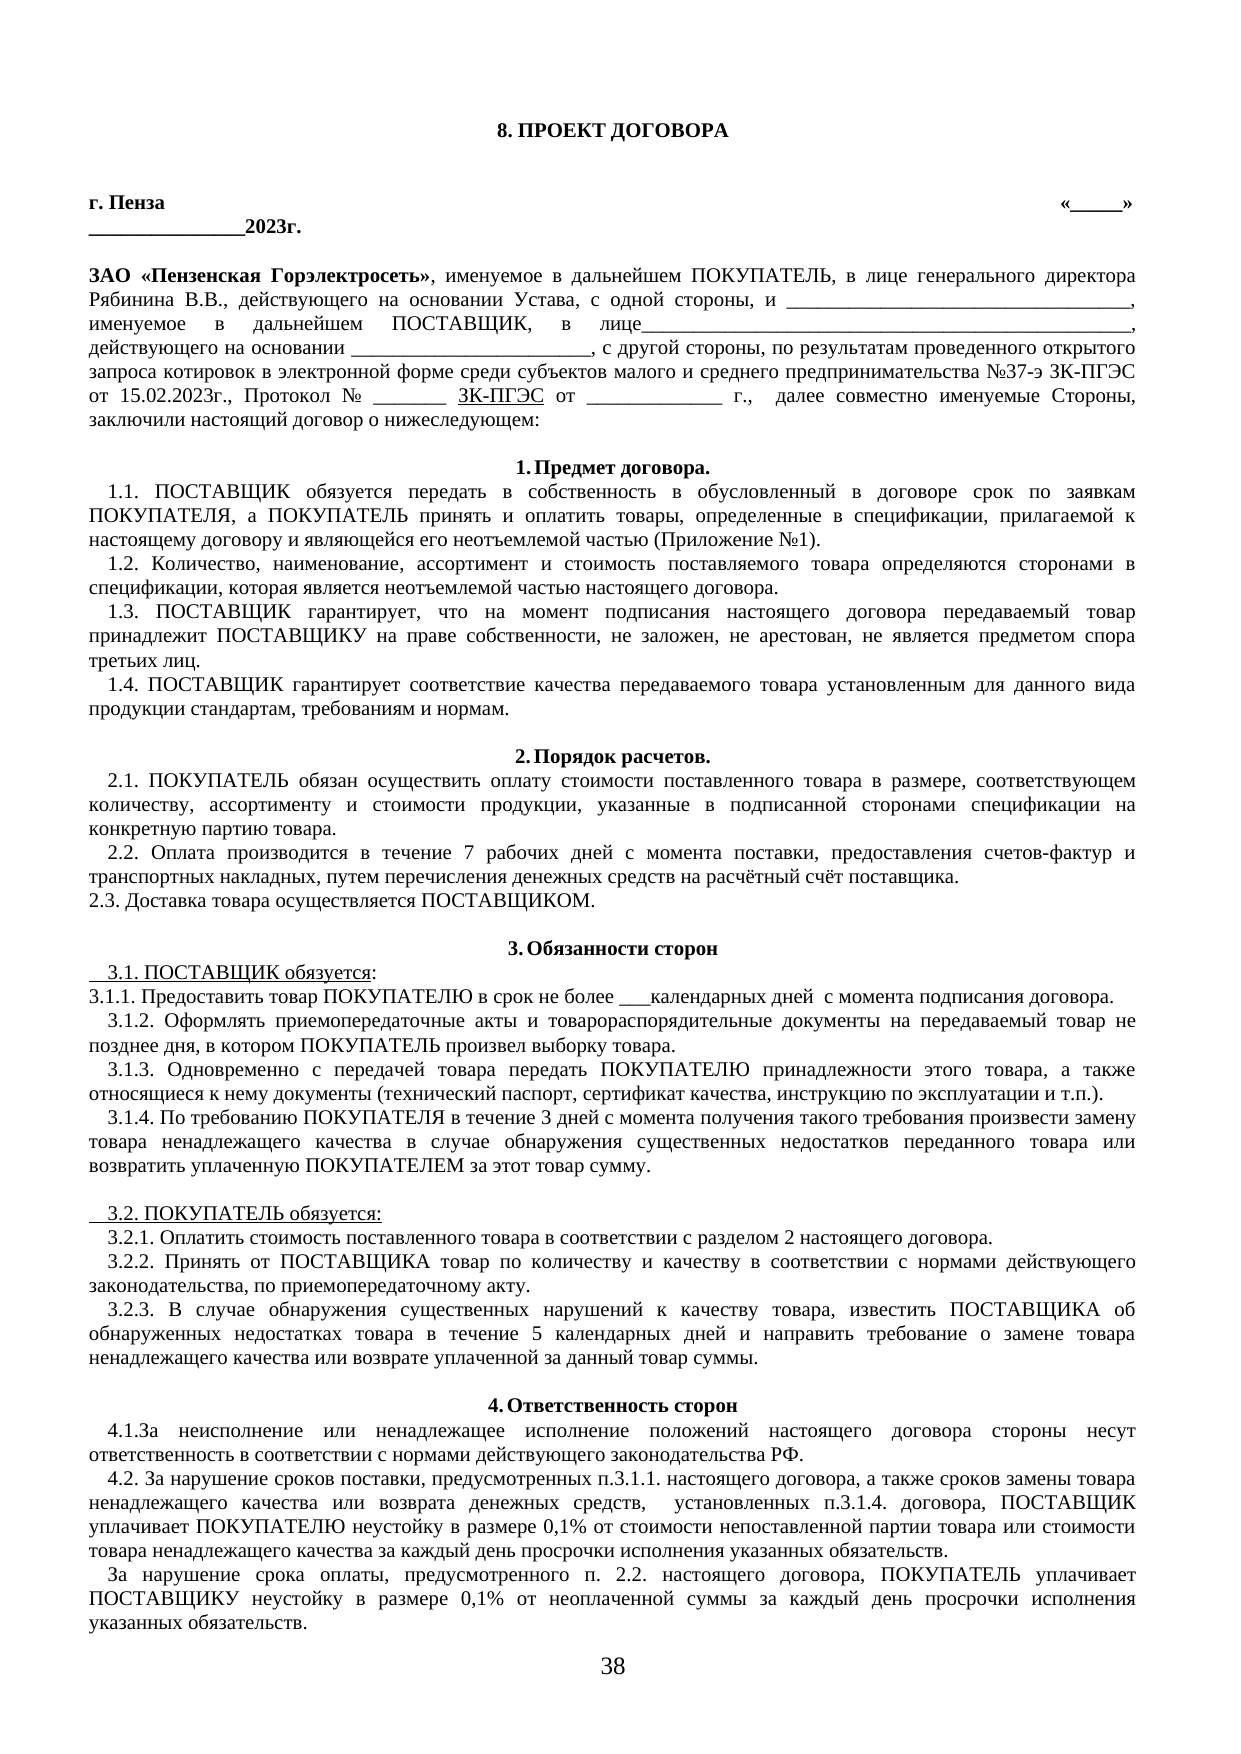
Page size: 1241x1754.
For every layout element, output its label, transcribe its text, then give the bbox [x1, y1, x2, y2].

list 3.2.1. Оплатить стоимость поставленного товара в соответствии с разделом 2 настоящего договора. [89, 1225, 1137, 1249]
text 2.3. Доставка товара осуществляется ПОСТАВЩИКОМ. [89, 888, 1137, 912]
list 1.2. Количество, наименование, ассортимент и стоимость поставляемого товара определяются сторонами в спецификации, которая является неотъемлемой частью настоящего договора. [89, 551, 1137, 599]
list 3.2.2. Принять от ПОСТАВЩИКА товар по количеству и качеству в соответствии с нормами действующего законодательства, по приемопередаточному акту. [89, 1249, 1137, 1297]
list 2.1. ПОКУПАТЕЛЬ обязан осуществить оплату стоимости поставленного товара в размере, соответствующем количеству, ассортименту и стоимости продукции, указанные в подписанной сторонами спецификации на конкретную партию товара. [89, 768, 1137, 840]
list 1.3. ПОСТАВЩИК гарантирует, что на момент подписания настоящего договора передаваемый товар принадлежит ПОСТАВЩИКУ на праве собственности, не заложен, не арестован, не является предметом спора третьих лиц. [89, 599, 1137, 672]
list 4.1.За неисполнение или ненадлежащее исполнение положений настоящего договора стороны несут ответственность в соответствии с нормами действующего законодательства РФ. [89, 1417, 1137, 1466]
list Предмет договора. [89, 455, 1137, 479]
text г. Пенза «_____» _______________2023г. [89, 190, 1137, 238]
list 2.2. Оплата производится в течение 7 рабочих дней с момента поставки, предоставления счетов-фактур и транспортных накладных, путем перечисления денежных средств на расчётный счёт поставщика. [89, 840, 1137, 888]
list Обязанности сторон [89, 936, 1137, 960]
list 3.2.3. В случае обнаружения существенных нарушений к качеству товара, известить ПОСТАВЩИКА об обнаруженных недостатках товара в течение 5 календарных дней и направить требование о замене товара ненадлежащего качества или возврате уплаченной за данный товар суммы. [89, 1297, 1137, 1369]
text ЗАО «Пензенская Горэлектросеть», именуемое в дальнейшем ПОКУПАТЕЛЬ, в лице генерального директора Рябинина В.В., действующего на основании Устава, с одной стороны, и _________________________________, именуемое в дальнейшем ПОСТАВЩИК, в лице_______________________________________________, действующего на основании _______________________, с другой стороны, по результатам проведенного открытого запроса котировок в электронной форме среди субъектов малого и среднего предпринимательства №37-э ЗК-ПГЭС от 15.02.2023г., Протокол № _______ ЗК-ПГЭС от _____________ г., далее совместно именуемые Стороны, заключили настоящий договор о нижеследующем: [89, 262, 1137, 431]
list 3.2. ПОКУПАТЕЛЬ обязуется: [89, 1201, 1137, 1225]
list 3.1.3. Одновременно с передачей товара передать ПОКУПАТЕЛЮ принадлежности этого товара, а также относящиеся к нему документы (технический паспорт, сертификат качества, инструкцию по эксплуатации и т.п.). [89, 1057, 1137, 1105]
list 3.1.2. Оформлять приемопередаточные акты и товарораспорядительные документы на передаваемый товар не позднее дня, в котором ПОКУПАТЕЛЬ произвел выборку товара. [89, 1008, 1137, 1057]
list 4.2. За нарушение сроков поставки, предусмотренных п.3.1.1. настоящего договора, а также сроков замены товара ненадлежащего качества или возврата денежных средств, установленных п.3.1.4. договора, ПОСТАВЩИК уплачивает ПОКУПАТЕЛЮ неустойку в размере 0,1% от стоимости непоставленной партии товара или стоимости товара ненадлежащего качества за каждый день просрочки исполнения указанных обязательств. [89, 1466, 1137, 1562]
list За нарушение срока оплаты, предусмотренного п. 2.2. настоящего договора, ПОКУПАТЕЛЬ уплачивает ПОСТАВЩИКУ неустойку в размере 0,1% от неоплаченной суммы за каждый день просрочки исполнения указанных обязательств. [89, 1562, 1137, 1634]
list 1.1. ПОСТАВЩИК обязуется передать в собственность в обусловленный в договоре срок по заявкам ПОКУПАТЕЛЯ, а ПОКУПАТЕЛЬ принять и оплатить товары, определенные в спецификации, прилагаемой к настоящему договору и являющейся его неотъемлемой частью (Приложение №1). [89, 479, 1137, 551]
list Ответственность сторон [89, 1393, 1137, 1417]
list 3.1.1. Предоставить товар ПОКУПАТЕЛЮ в срок не более ___календарных дней с момента подписания договора. [89, 984, 1137, 1008]
text 8. ПРОЕКТ ДОГОВОРА [89, 118, 1137, 142]
list 3.1.4. По требованию ПОКУПАТЕЛЯ в течение 3 дней с момента получения такого требования произвести замену товара ненадлежащего качества в случае обнаружения существенных недостатков переданного товара или возвратить уплаченную ПОКУПАТЕЛЕМ за этот товар сумму. [89, 1105, 1137, 1177]
list 1.4. ПОСТАВЩИК гарантирует соответствие качества передаваемого товара установленным для данного вида продукции стандартам, требованиям и нормам. [89, 672, 1137, 720]
list 3.1. ПОСТАВЩИК обязуется: [89, 960, 1137, 984]
list Порядок расчетов. [89, 744, 1137, 768]
